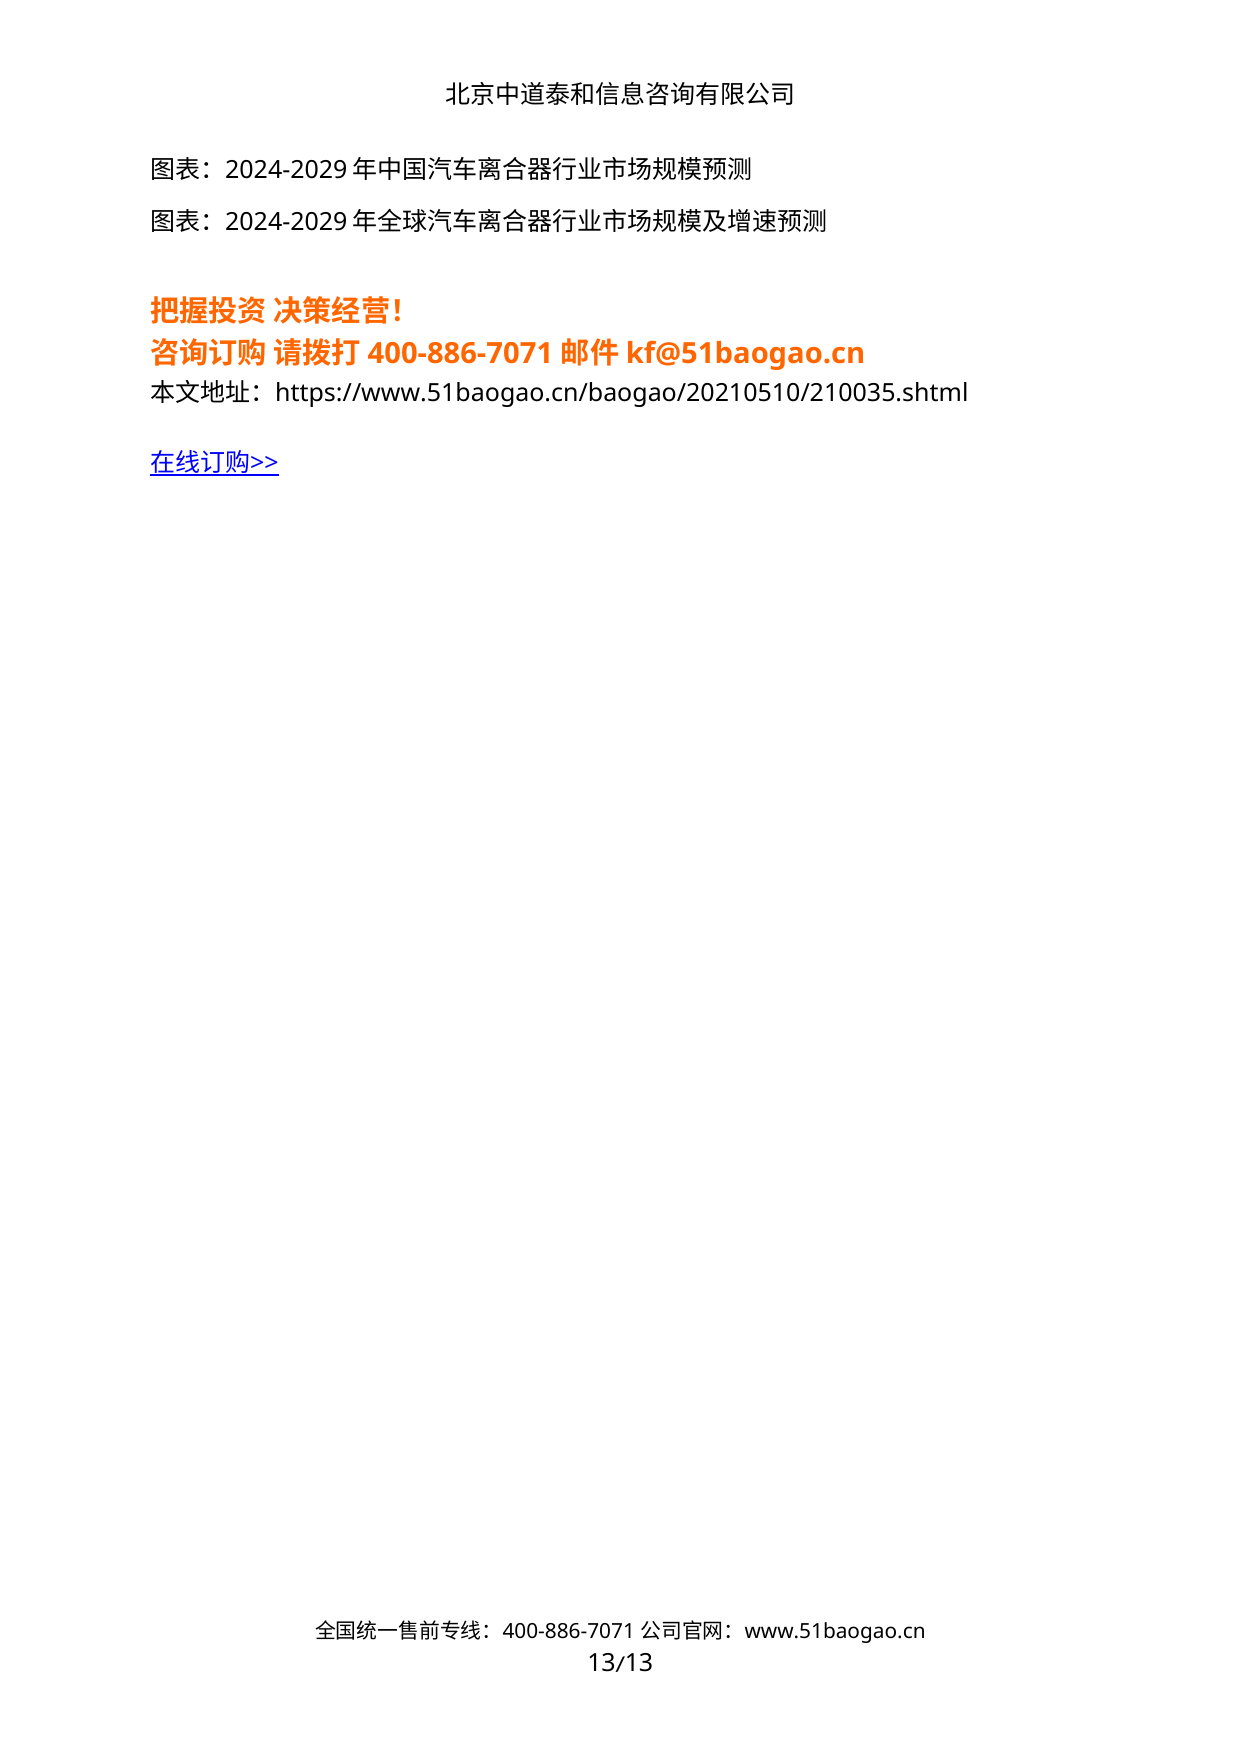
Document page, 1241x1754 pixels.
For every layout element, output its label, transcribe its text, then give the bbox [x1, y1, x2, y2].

text 图表：2024-2029年全球汽车离合器行业市场规模及增速预测 [150, 202, 1090, 238]
text 在线订购>> [150, 409, 1090, 479]
text 把握投资 决策经营！咨询订购 请拨打 400-886-7071 邮件 kf@51baogao.cn本文地址：https://www.51baogao.cn/baogao/20210510/210035.shtml [150, 254, 1090, 409]
text 图表：2024-2029年中国汽车离合器行业市场规模预测 [150, 150, 1090, 186]
